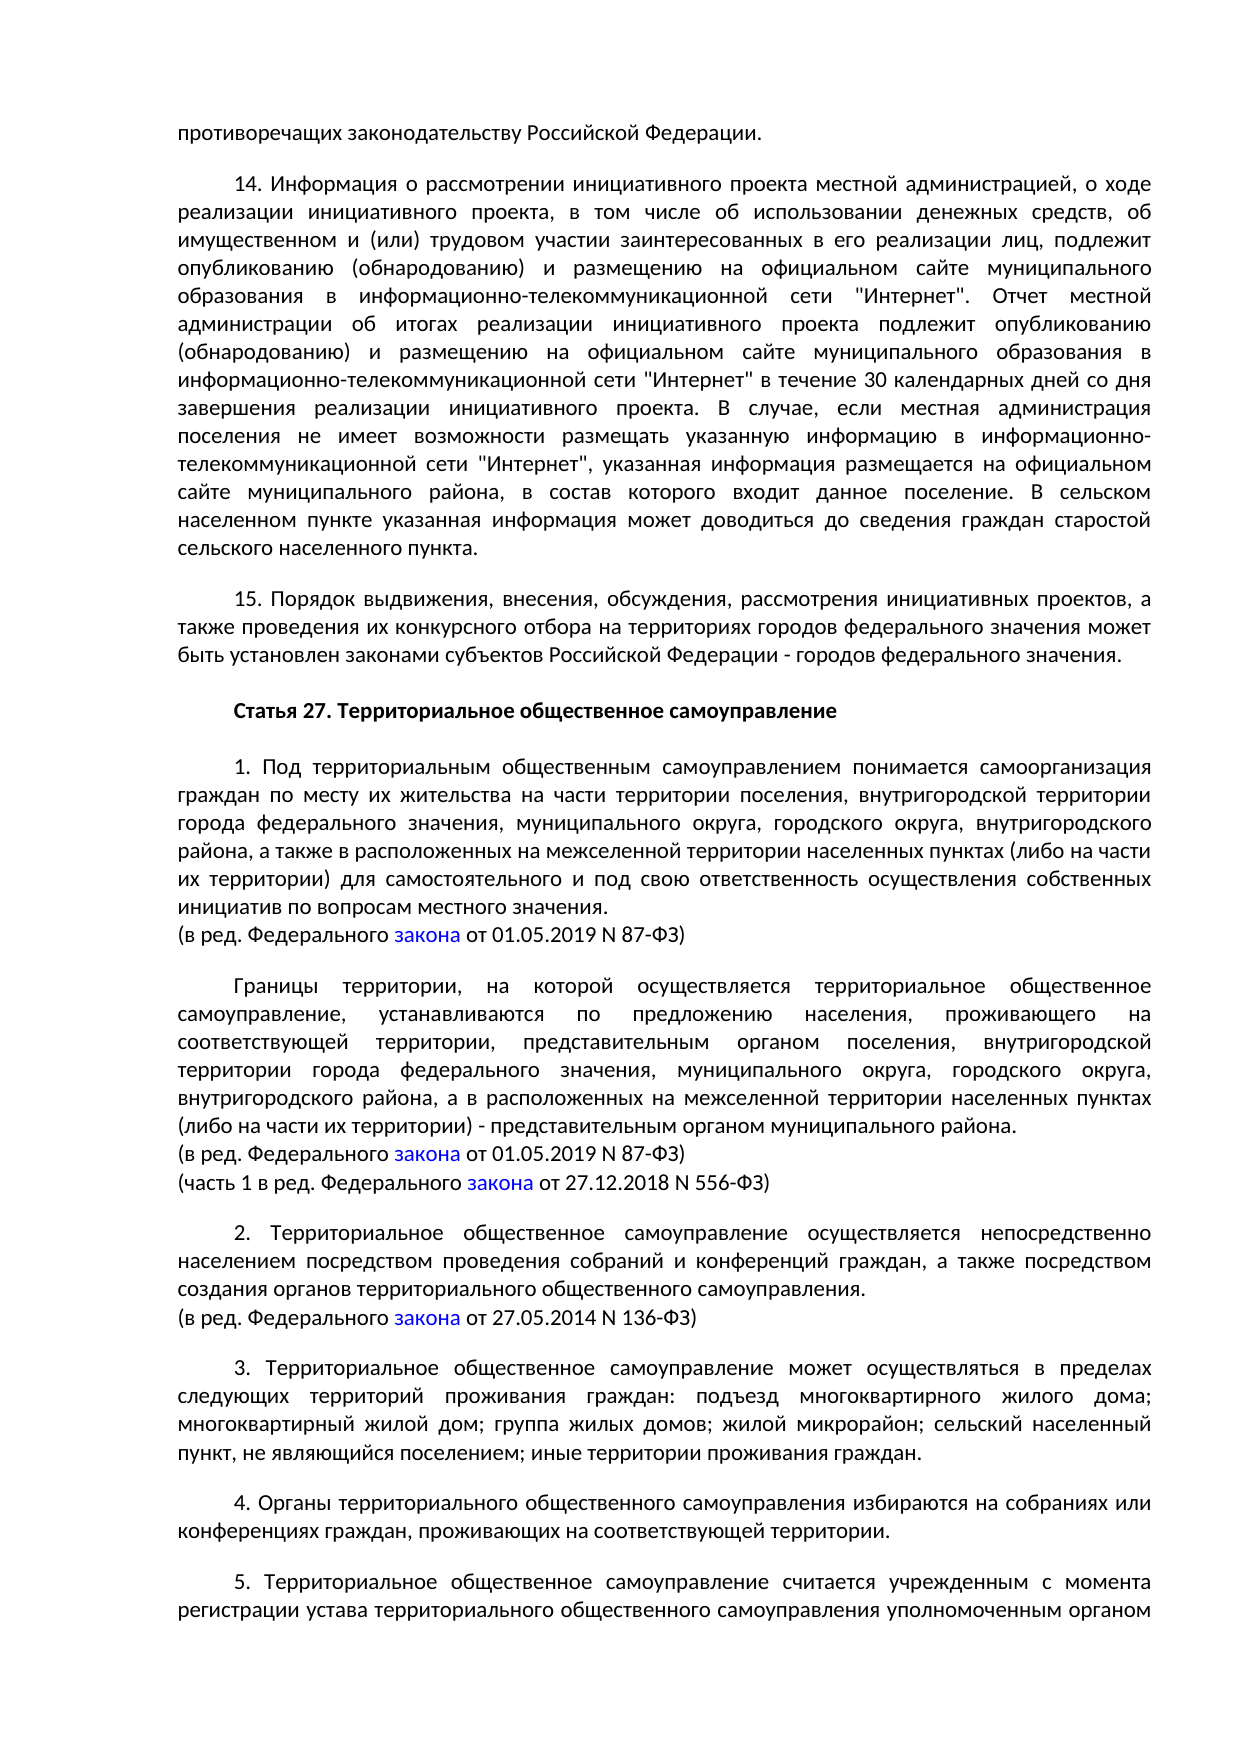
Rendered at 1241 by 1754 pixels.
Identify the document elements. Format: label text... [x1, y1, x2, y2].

text 2. Территориальное общественное самоуправление осуществляется непосредственно населением посредством проведения собраний и конференций граждан, а также посредством создания органов территориального общественного самоуправления. [177, 1218, 1152, 1303]
title Статья 27. Территориальное общественное самоуправление [177, 696, 1152, 724]
text (в ред. Федерального закона от 01.05.2019 N 87-ФЗ) [177, 1139, 1152, 1168]
text 14. Информация о рассмотрении инициативного проекта местной администрацией, о ходе реализации инициативного проекта, в том числе об использовании денежных средств, об имущественном и (или) трудовом участии заинтересованных в его реализации лиц, подлежит опубликованию (обнародованию) и размещению на официальном сайте муниципального образования в информационно-телекоммуникационной сети "Интернет". Отчет местной администрации об итогах реализации инициативного проекта подлежит опубликованию (обнародованию) и размещению на официальном сайте муниципального образования в информационно-телекоммуникационной сети "Интернет" в течение 30 календарных дней со дня завершения реализации инициативного проекта. В случае, если местная администрация поселения не имеет возможности размещать указанную информацию в информационно-телекоммуникационной сети "Интернет", указанная информация размещается на официальном сайте муниципального района, в состав которого входит данное поселение. В сельском населенном пункте указанная информация может доводиться до сведения граждан старостой сельского населенного пункта. [177, 169, 1152, 561]
text (часть 1 в ред. Федерального закона от 27.12.2018 N 556-ФЗ) [177, 1168, 1152, 1196]
text (в ред. Федерального закона от 27.05.2014 N 136-ФЗ) [177, 1303, 1152, 1331]
text (в ред. Федерального закона от 01.05.2019 N 87-ФЗ) [177, 921, 1152, 948]
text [177, 118, 1152, 146]
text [177, 1567, 1152, 1623]
text 3. Территориальное общественное самоуправление может осуществляться в пределах следующих территорий проживания граждан: подъезд многоквартирного жилого дома; многоквартирный жилой дом; группа жилых домов; жилой микрорайон; сельский населенный пункт, не являющийся поселением; иные территории проживания граждан. [177, 1353, 1152, 1466]
text 15. Порядок выдвижения, внесения, обсуждения, рассмотрения инициативных проектов, а также проведения их конкурсного отбора на территориях городов федерального значения может быть установлен законами субъектов Российской Федерации - городов федерального значения. [177, 584, 1152, 668]
text 1. Под территориальным общественным самоуправлением понимается самоорганизация граждан по месту их жительства на части территории поселения, внутригородской территории города федерального значения, муниципального округа, городского округа, внутригородского района, а также в расположенных на межселенной территории населенных пунктах (либо на части их территории) для самостоятельного и под свою ответственность осуществления собственных инициатив по вопросам местного значения. [177, 752, 1152, 921]
text Границы территории, на которой осуществляется территориальное общественное самоуправление, устанавливаются по предложению населения, проживающего на соответствующей территории, представительным органом поселения, внутригородской территории города федерального значения, муниципального округа, городского округа, внутригородского района, а в расположенных на межселенной территории населенных пунктах (либо на части их территории) - представительным органом муниципального района. [177, 971, 1152, 1139]
text 4. Органы территориального общественного самоуправления избираются на собраниях или конференциях граждан, проживающих на соответствующей территории. [177, 1488, 1152, 1544]
